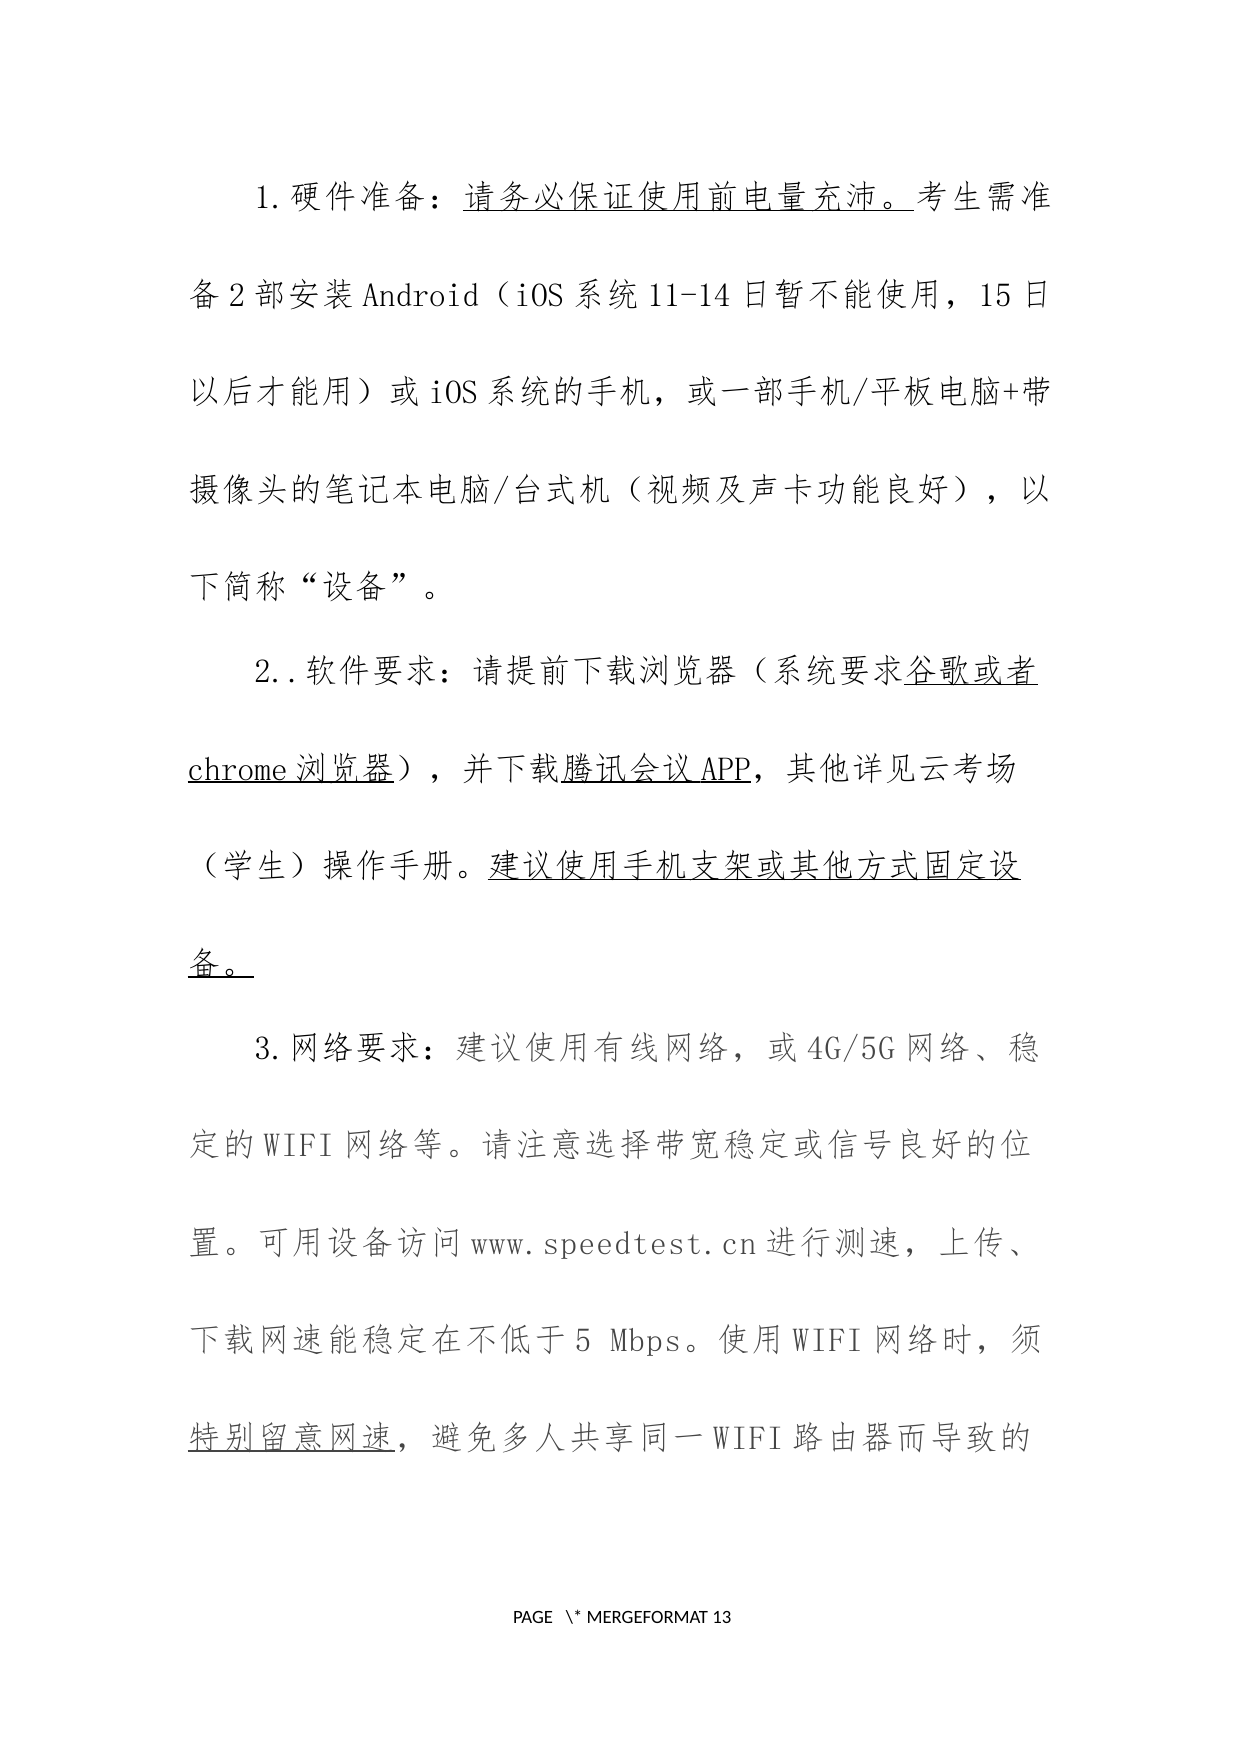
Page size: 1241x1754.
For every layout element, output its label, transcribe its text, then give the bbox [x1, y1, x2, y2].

text 1.硬件准备：请务必保证使用前电量充沛。考生需准备2部安装Android（iOS系统11-14日暂不能使用，15日以后才能用）或iOS系统的手机，或一部手机/平板电脑+带摄像头的笔记本电脑/台式机（视频及声卡功能良好），以下简称“设备”。 [187, 162, 1053, 617]
text 2..软件要求：请提前下载浏览器（系统要求谷歌或者chrome浏览器），并下载腾讯会议APP，其他详见云考场（学生）操作手册。建议使用手机支架或其他方式固定设备。 [187, 636, 1053, 993]
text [187, 1012, 1053, 1467]
